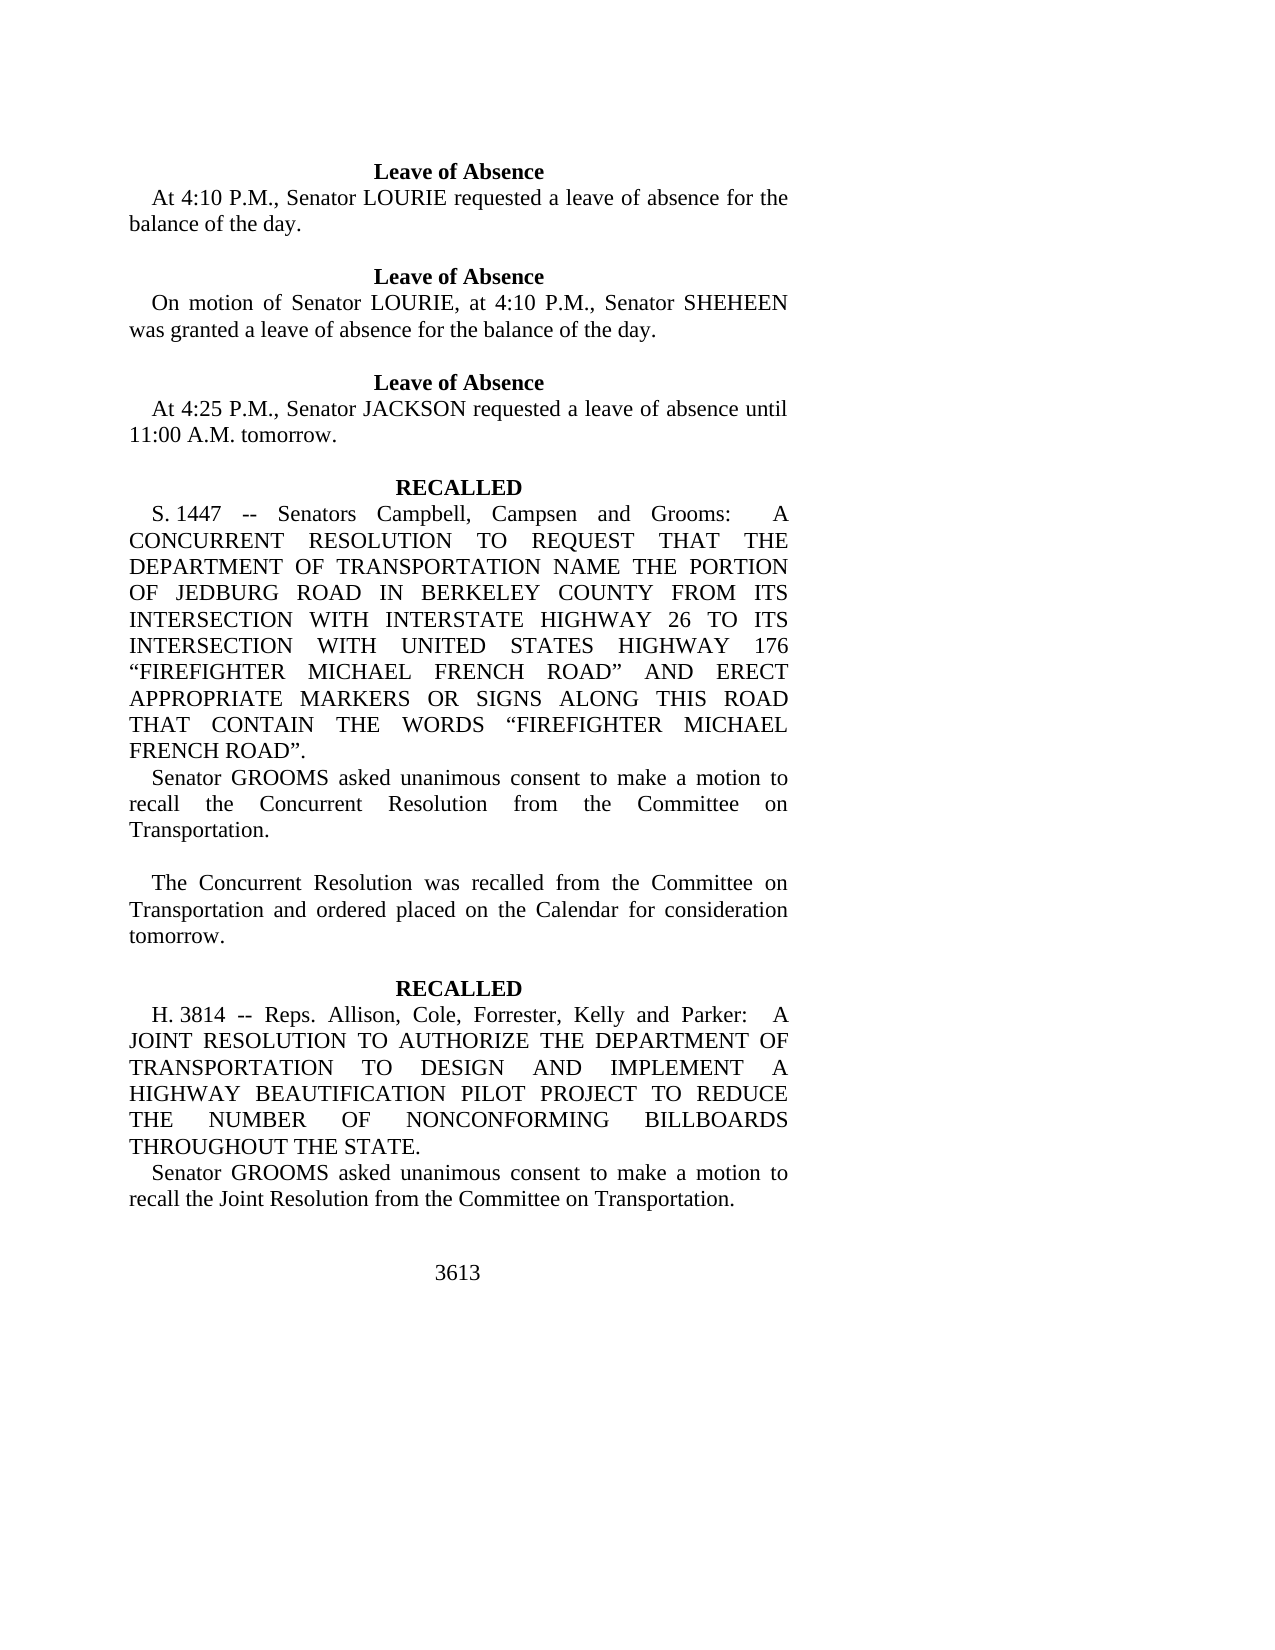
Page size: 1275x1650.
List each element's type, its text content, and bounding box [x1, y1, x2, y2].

text Senator GROOMS asked unanimous consent to make a motion to recall the Joint Resolution from the Committee on Transportation. [129, 1159, 789, 1212]
text RECALLED [129, 975, 789, 1001]
text Leave of Absence [129, 368, 789, 395]
text S. 1447 -- Senators Campbell, Campsen and Grooms: A CONCURRENT RESOLUTION TO REQUEST THAT THE DEPARTMENT OF TRANSPORTATION NAME THE PORTION OF JEDBURG ROAD IN BERKELEY COUNTY FROM ITS INTERSECTION WITH INTERSTATE HIGHWAY 26 TO ITS INTERSECTION WITH UNITED STATES HIGHWAY 176 “FIREFIGHTER MICHAEL FRENCH ROAD” AND ERECT APPROPRIATE MARKERS OR SIGNS ALONG THIS ROAD THAT CONTAIN THE WORDS “FIREFIGHTER MICHAEL FRENCH ROAD”. [129, 500, 789, 764]
text Leave of Absence [129, 263, 789, 289]
text The Concurrent Resolution was recalled from the Committee on Transportation and ordered placed on the Calendar for consideration tomorrow. [129, 869, 789, 948]
text On motion of Senator LOURIE, at 4:10 P.M., Senator SHEHEEN was granted a leave of absence for the balance of the day. [129, 289, 789, 342]
text Leave of Absence [129, 158, 789, 184]
text At 4:25 P.M., Senator JACKSON requested a leave of absence until 11:00 A.M. tomorrow. [129, 395, 789, 448]
text H. 3814 -- Reps. Allison, Cole, Forrester, Kelly and Parker: A JOINT RESOLUTION TO AUTHORIZE THE DEPARTMENT OF TRANSPORTATION TO DESIGN AND IMPLEMENT A HIGHWAY BEAUTIFICATION PILOT PROJECT TO REDUCE THE NUMBER OF NONCONFORMING BILLBOARDS THROUGHOUT THE STATE. [129, 1001, 789, 1159]
text RECALLED [129, 474, 789, 500]
text Senator GROOMS asked unanimous consent to make a motion to recall the Concurrent Resolution from the Committee on Transportation. [129, 764, 789, 843]
text At 4:10 P.M., Senator LOURIE requested a leave of absence for the balance of the day. [129, 184, 789, 237]
